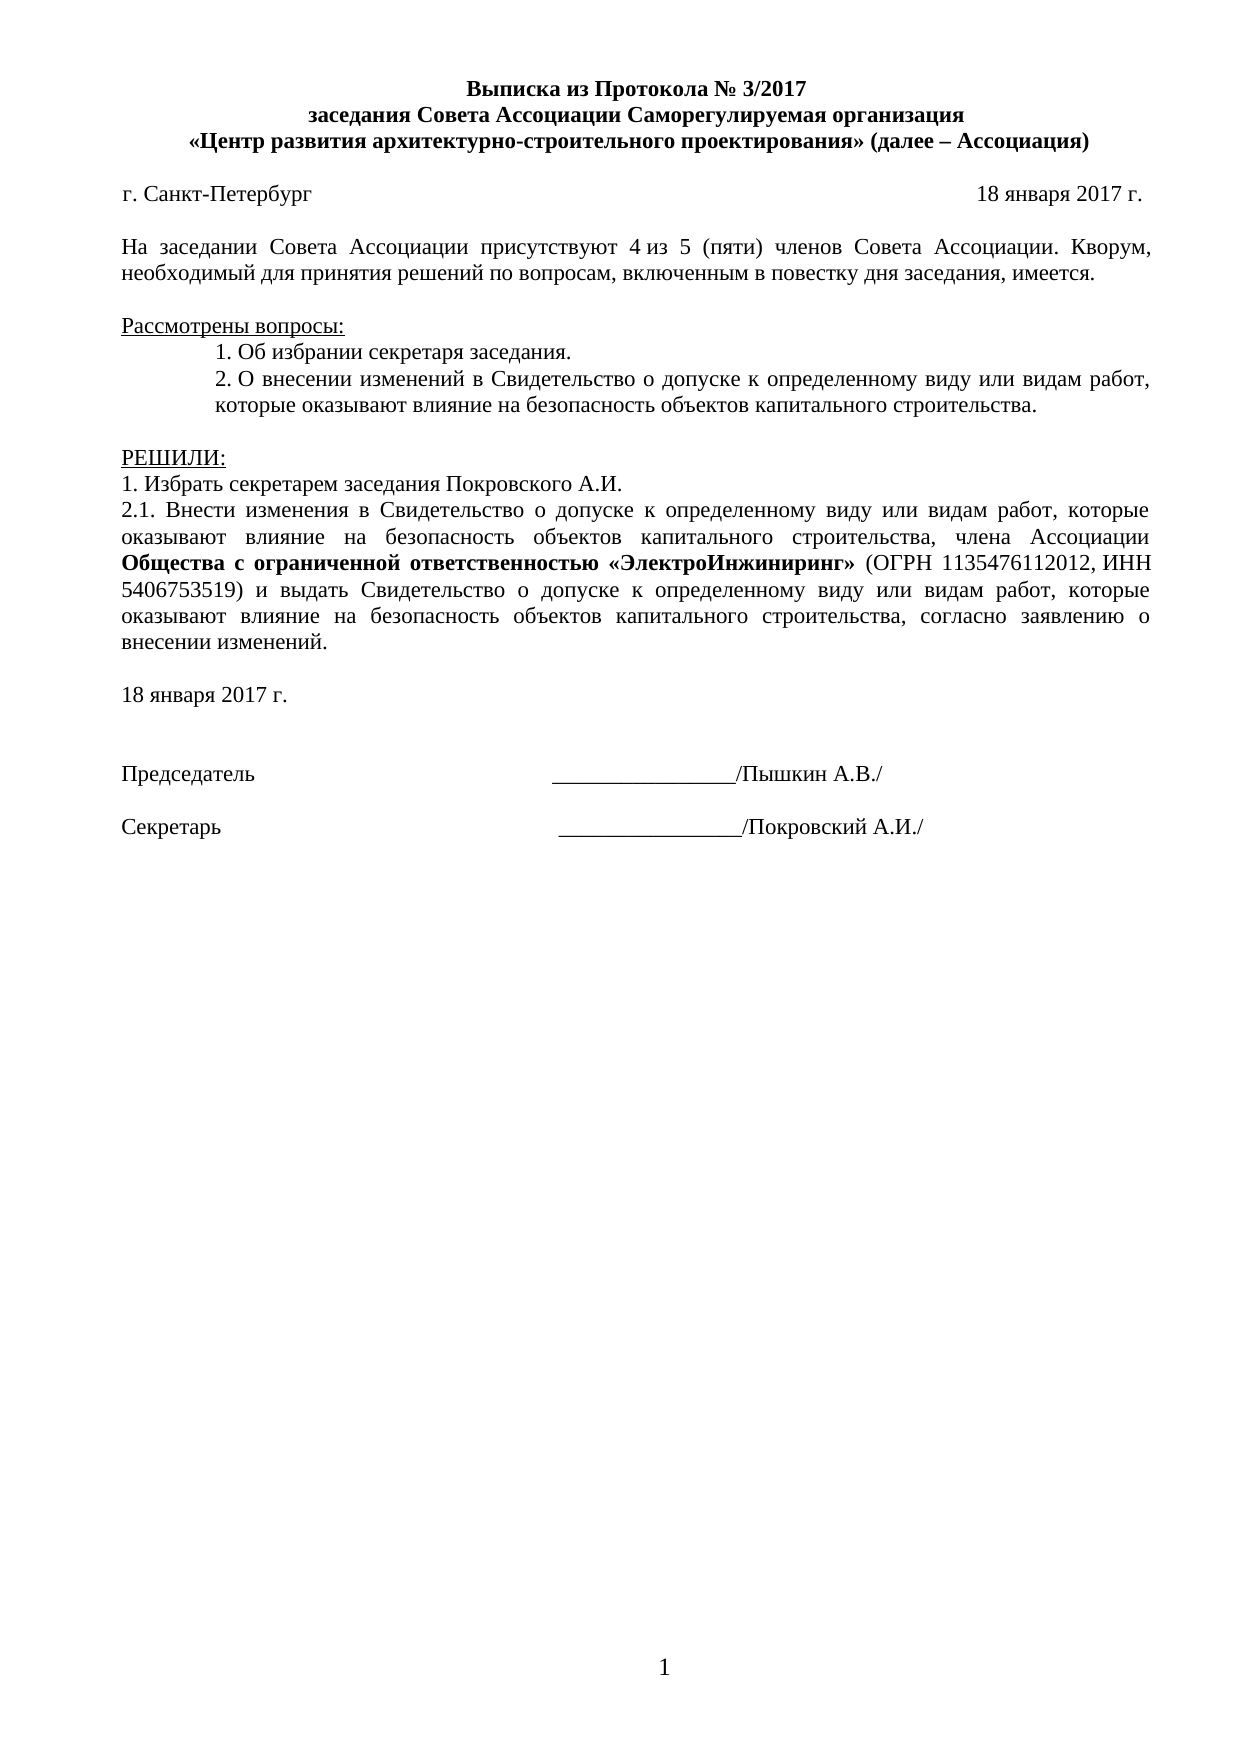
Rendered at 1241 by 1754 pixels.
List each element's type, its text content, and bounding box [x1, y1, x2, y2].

text 2. О внесении изменений в Свидетельство о допуске к определенному виду или видам работ, которые оказывают влияние на безопасность объектов капитального строительства. [215, 365, 1152, 417]
table_header г. Санкт-Петербург [111, 180, 632, 207]
text 1. Об избрании секретаря заседания. [215, 338, 1152, 365]
text 2.1. Внести изменения в Свидетельство о допуске к определенному виду или видам работ, которые оказывают влияние на безопасность объектов капитального строительства, члена Ассоциации Общества с ограниченной ответственностью «ЭлектроИнжиниринг» (ОГРН 1135476112012, ИНН 5406753519) и выдать Свидетельство о допуске к определенному виду или видам работ, которые оказывают влияние на безопасность объектов капитального строительства, согласно заявлению о внесении изменений. [121, 497, 1152, 655]
text 1. Избрать секретарем заседания Покровского А.И. [121, 470, 1152, 497]
text Рассмотрены вопросы: [121, 312, 1152, 338]
text Секретарь ________________/Покровский А.И./ [121, 813, 1152, 839]
table_header 18 января 2017 г. [633, 180, 1154, 207]
text Выписка из Протокола № 3/2017 [121, 75, 1152, 101]
text 18 января 2017 г. [121, 681, 1152, 707]
text На заседании Совета Ассоциации присутствуют 4 из 5 (пяти) членов Совета Ассоциации. Кворум, необходимый для принятия решений по вопросам, включенным в повестку дня заседания, имеется. [121, 233, 1152, 286]
text РЕШИЛИ: [121, 444, 1152, 470]
text заседания Совета Ассоциации Саморегулируемая организация [121, 101, 1152, 128]
text Председатель ________________/Пышкин А.В./ [121, 760, 1152, 786]
text «Центр развития архитектурно-строительного проектирования» (далее – Ассоциация) [121, 128, 1152, 154]
